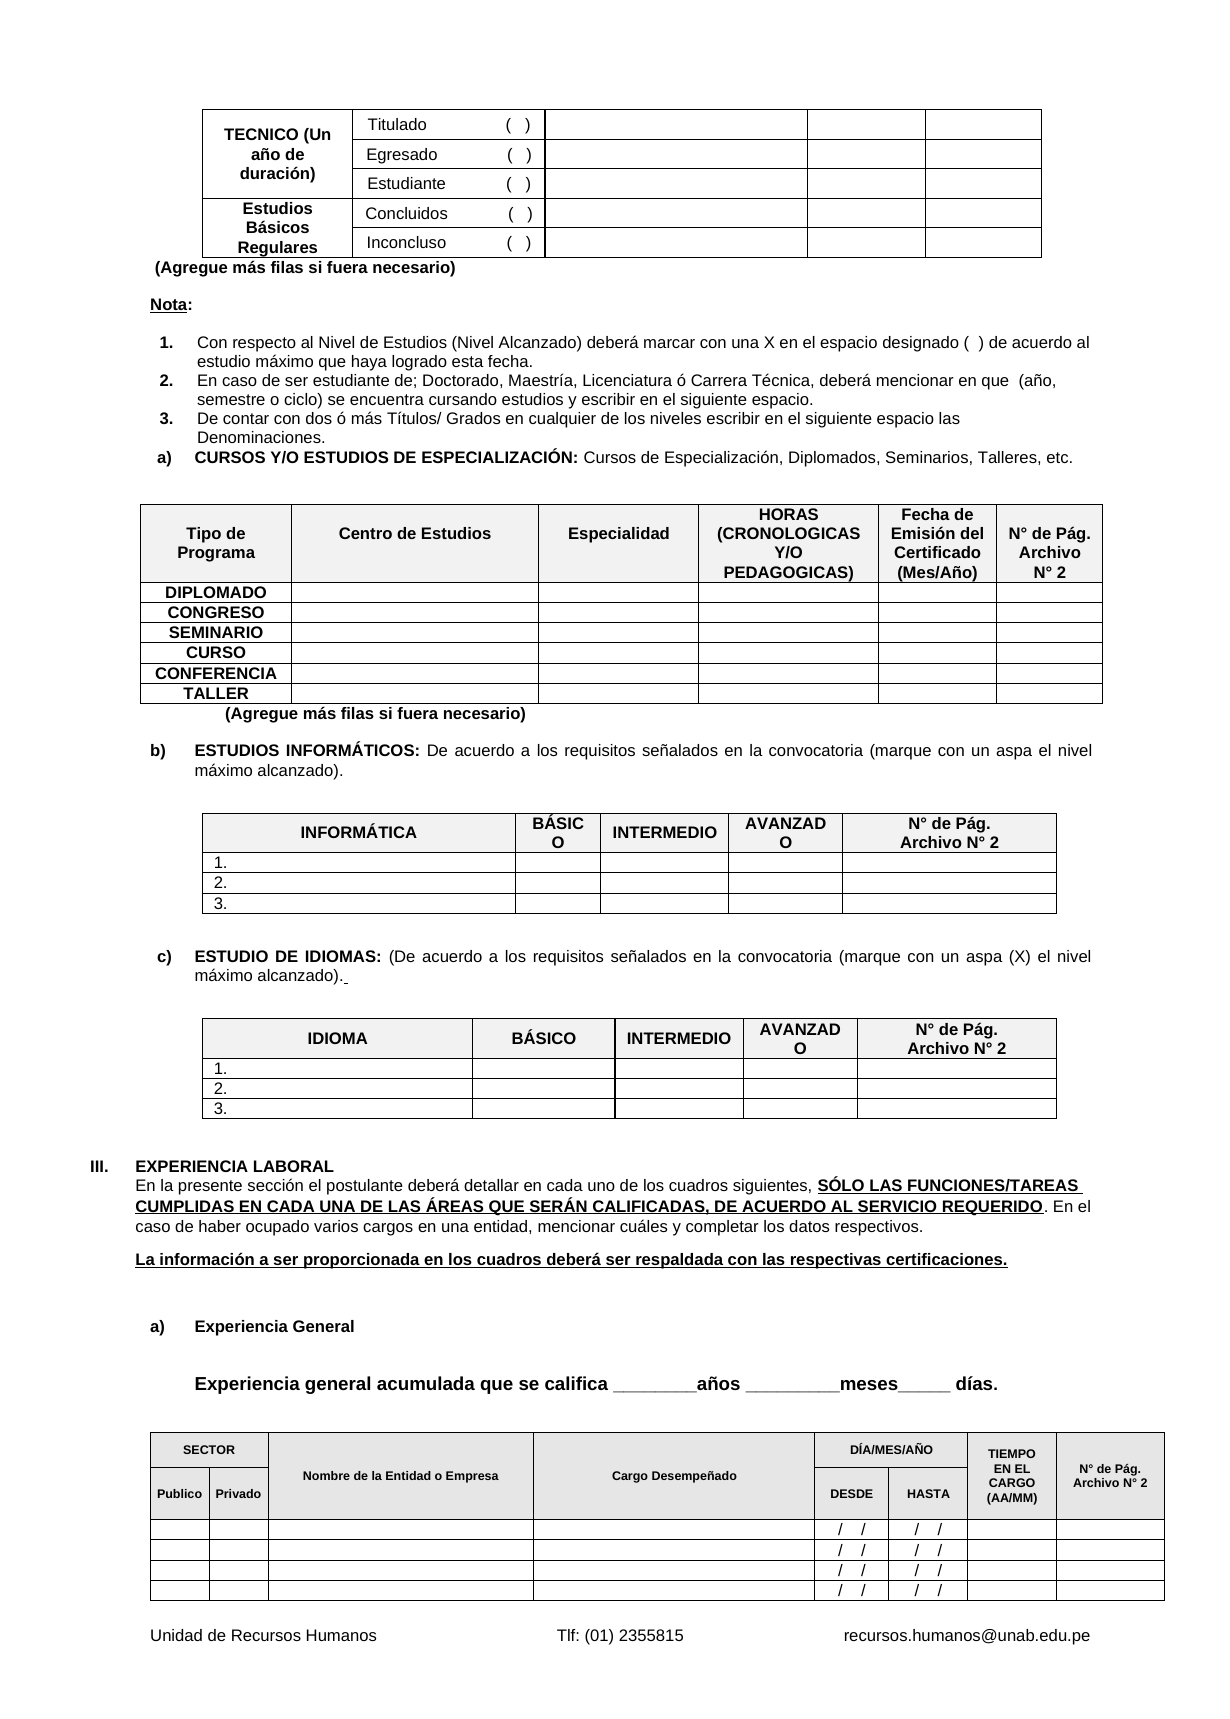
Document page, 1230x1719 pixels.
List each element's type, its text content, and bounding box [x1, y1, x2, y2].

table_header DÍA/MES/AÑO [815, 1433, 967, 1467]
table_header IDIOMA [203, 1019, 472, 1058]
table_header TIEMPO EN EL CARGO (AA/MM) [968, 1433, 1056, 1519]
table_cell [292, 664, 538, 683]
table_header Fecha de Emisión del Certificado (Mes/Año) [879, 505, 996, 582]
table_header AVANZADO [729, 814, 842, 852]
table_cell [858, 1079, 1056, 1098]
table_cell [744, 1099, 857, 1118]
table_cell [744, 1079, 857, 1098]
table_cell DESDE [815, 1468, 888, 1519]
table_cell [843, 894, 1056, 913]
table_cell / / [889, 1581, 967, 1600]
table_cell / / [889, 1520, 967, 1539]
table_cell CONGRESO [141, 603, 291, 622]
table_cell [269, 1561, 533, 1580]
table_cell Publico [151, 1468, 209, 1519]
table_cell [879, 664, 996, 683]
table_cell [473, 1079, 614, 1098]
table_cell [151, 1581, 209, 1600]
subtitle Experiencia general acumulada que se califica ________años _________meses_____ días. [194, 1373, 1093, 1394]
table_cell [858, 1099, 1056, 1118]
table_cell [858, 1059, 1056, 1078]
table_cell SEMINARIO [141, 623, 291, 642]
table_cell [210, 1561, 268, 1580]
table_cell [601, 853, 728, 872]
table_cell [843, 853, 1056, 872]
table_cell TECNICO (Un año de duración) [203, 110, 352, 198]
table_cell [203, 873, 515, 892]
table_cell TALLER [141, 684, 291, 703]
table_cell / / [889, 1540, 967, 1559]
text En la presente sección el postulante deberá detallar en cada uno de los cuadros siguientes, SÓLO LAS FUNCIONES/TAREAS CUMPLIDAS EN CADA UNA DE LAS ÁREAS QUE SERÁN CALIFICADAS, DE ACUERDO AL SERVICIO REQUERIDO. En el caso de haber ocupado varios cargos en una entidad, mencionar cuáles y completar los datos respectivos. [135, 1176, 1093, 1236]
table_cell / / [815, 1581, 888, 1600]
table_header N° de Pág. Archivo N° 2 [997, 505, 1102, 582]
table_cell [292, 603, 538, 622]
table_cell DIPLOMADO [141, 583, 291, 602]
table_cell [292, 684, 538, 703]
list Con respecto al Nivel de Estudios (Nivel Alcanzado) deberá marcar con una X en el espacio designado ( ) de acuerdo al estudio máximo que haya logrado esta fecha. [159, 332, 1093, 371]
table_cell [926, 110, 1041, 138]
table_cell [879, 623, 996, 642]
table_cell [1057, 1581, 1164, 1600]
table_cell [926, 140, 1041, 168]
table_cell [808, 228, 925, 257]
table_header Especialidad [539, 505, 698, 582]
table_cell [546, 140, 807, 168]
table_header Centro de Estudios [292, 505, 538, 582]
table_cell [534, 1561, 814, 1580]
table_cell [203, 853, 515, 872]
table_cell [203, 1079, 472, 1098]
table_cell [808, 110, 925, 138]
table_cell [292, 583, 538, 602]
table_cell [203, 894, 515, 913]
table_cell [879, 583, 996, 602]
list ESTUDIO DE IDIOMAS: (De acuerdo a los requisitos señalados en la convocatoria (marque con un aspa (X) el nivel máximo alcanzado). [157, 947, 1093, 985]
table_cell [601, 894, 728, 913]
table_cell [968, 1540, 1056, 1559]
table_cell [843, 873, 1056, 892]
table_header BÁSICO [473, 1019, 614, 1058]
table_header HORAS (CRONOLOGICAS Y/O PEDAGOGICAS) [699, 505, 878, 582]
table_header INTERMEDIO [601, 814, 728, 852]
table_cell [269, 1581, 533, 1600]
table_cell Privado [210, 1468, 268, 1519]
table_cell [616, 1079, 743, 1098]
table_cell [534, 1520, 814, 1539]
table_cell / / [815, 1520, 888, 1539]
table_header INFORMÁTICA [203, 814, 515, 852]
table_cell [997, 583, 1102, 602]
table_header AVANZADO [744, 1019, 857, 1058]
table_cell [269, 1520, 533, 1539]
table_header Cargo Desempeñado [534, 1433, 814, 1519]
table_cell Inconcluso ( ) [353, 228, 544, 257]
table_cell / / [815, 1540, 888, 1559]
table_header Nombre de la Entidad o Empresa [269, 1433, 533, 1519]
table_cell [539, 583, 698, 602]
table_cell [473, 1059, 614, 1078]
table_cell Estudios Básicos Regulares [203, 199, 352, 257]
table_cell [269, 1540, 533, 1559]
table_cell [546, 110, 807, 138]
table_cell Titulado ( ) [353, 110, 544, 138]
table_cell [516, 853, 600, 872]
list De contar con dos ó más Títulos/ Grados en cualquier de los niveles escribir en el siguiente espacio las Denominaciones. [159, 409, 1093, 447]
table_cell [210, 1540, 268, 1559]
table_cell [997, 684, 1102, 703]
table_cell [616, 1099, 743, 1118]
table_header BÁSICO [516, 814, 600, 852]
table_cell [808, 169, 925, 198]
table_cell [210, 1581, 268, 1600]
table_cell [539, 603, 698, 622]
table_cell HASTA [889, 1468, 967, 1519]
table_cell [968, 1520, 1056, 1539]
table_cell [546, 228, 807, 257]
table_cell [968, 1581, 1056, 1600]
table_cell [926, 169, 1041, 198]
table_header N° de Pág. Archivo N° 2 [843, 814, 1056, 852]
list ESTUDIOS INFORMÁTICOS: De acuerdo a los requisitos señalados en la convocatoria (marque con un aspa el nivel máximo alcanzado). [150, 741, 1093, 779]
text (Agregue más filas si fuera necesario) [225, 704, 1093, 723]
table_cell [292, 643, 538, 662]
table_cell [292, 623, 538, 642]
table_header INTERMEDIO [616, 1019, 743, 1058]
table_cell [744, 1059, 857, 1078]
table_cell CURSO [141, 643, 291, 662]
table_cell [151, 1520, 209, 1539]
table_cell [699, 583, 878, 602]
table_cell [210, 1520, 268, 1539]
table_cell [699, 664, 878, 683]
table_cell Concluidos ( ) [353, 199, 544, 227]
table_cell [808, 199, 925, 227]
table_cell [616, 1059, 743, 1078]
table_cell [516, 873, 600, 892]
table_cell [729, 894, 842, 913]
table_cell [699, 623, 878, 642]
table_cell [729, 853, 842, 872]
table_cell [546, 169, 807, 198]
table_cell [968, 1561, 1056, 1580]
table_cell [534, 1581, 814, 1600]
table_cell [473, 1099, 614, 1118]
table_cell [151, 1540, 209, 1559]
table_cell Estudiante ( ) [353, 169, 544, 198]
table_cell [546, 199, 807, 227]
table_cell [203, 1099, 472, 1118]
table_cell [534, 1540, 814, 1559]
table_cell [879, 603, 996, 622]
list Experiencia General [150, 1316, 1093, 1336]
table_cell / / [889, 1561, 967, 1580]
table_cell [151, 1561, 209, 1580]
table_header SECTOR [151, 1433, 268, 1467]
list En caso de ser estudiante de; Doctorado, Maestría, Licenciatura ó Carrera Técnica, deberá mencionar en que (año, semestre o ciclo) se encuentra cursando estudios y escribir en el siguiente espacio. [159, 371, 1093, 409]
table_cell [926, 199, 1041, 227]
list CURSOS Y/O ESTUDIOS DE ESPECIALIZACIÓN: Cursos de Especialización, Diplomados, Seminarios, Talleres, etc. [157, 447, 1093, 467]
table_cell [997, 664, 1102, 683]
table_cell [539, 623, 698, 642]
text La información a ser proporcionada en los cuadros deberá ser respaldada con las respectivas certificaciones. [135, 1250, 1093, 1269]
table_cell [729, 873, 842, 892]
table_cell [926, 228, 1041, 257]
text (Agregue más filas si fuera necesario) [150, 258, 1093, 277]
text Nota: [150, 295, 1093, 314]
table_cell [1057, 1520, 1164, 1539]
table_cell [997, 623, 1102, 642]
table_cell [601, 873, 728, 892]
table_cell CONFERENCIA [141, 664, 291, 683]
table_cell [699, 684, 878, 703]
table_header Tipo de Programa [141, 505, 291, 582]
table_header N° de Pág. Archivo N° 2 [858, 1019, 1056, 1058]
table_cell [539, 643, 698, 662]
table_cell [539, 664, 698, 683]
table_cell / / [815, 1561, 888, 1580]
table_cell [539, 684, 698, 703]
table_cell [699, 643, 878, 662]
table_cell [879, 643, 996, 662]
table_cell [516, 894, 600, 913]
table_cell [808, 140, 925, 168]
table_cell [699, 603, 878, 622]
table_header N° de Pág. Archivo N° 2 [1057, 1433, 1164, 1519]
table_cell [997, 603, 1102, 622]
table_cell Egresado ( ) [353, 140, 544, 168]
list EXPERIENCIA LABORAL [90, 1157, 1093, 1176]
table_cell [1057, 1540, 1164, 1559]
table_cell [879, 684, 996, 703]
table_cell [1057, 1561, 1164, 1580]
table_cell [997, 643, 1102, 662]
table_cell [203, 1059, 472, 1078]
